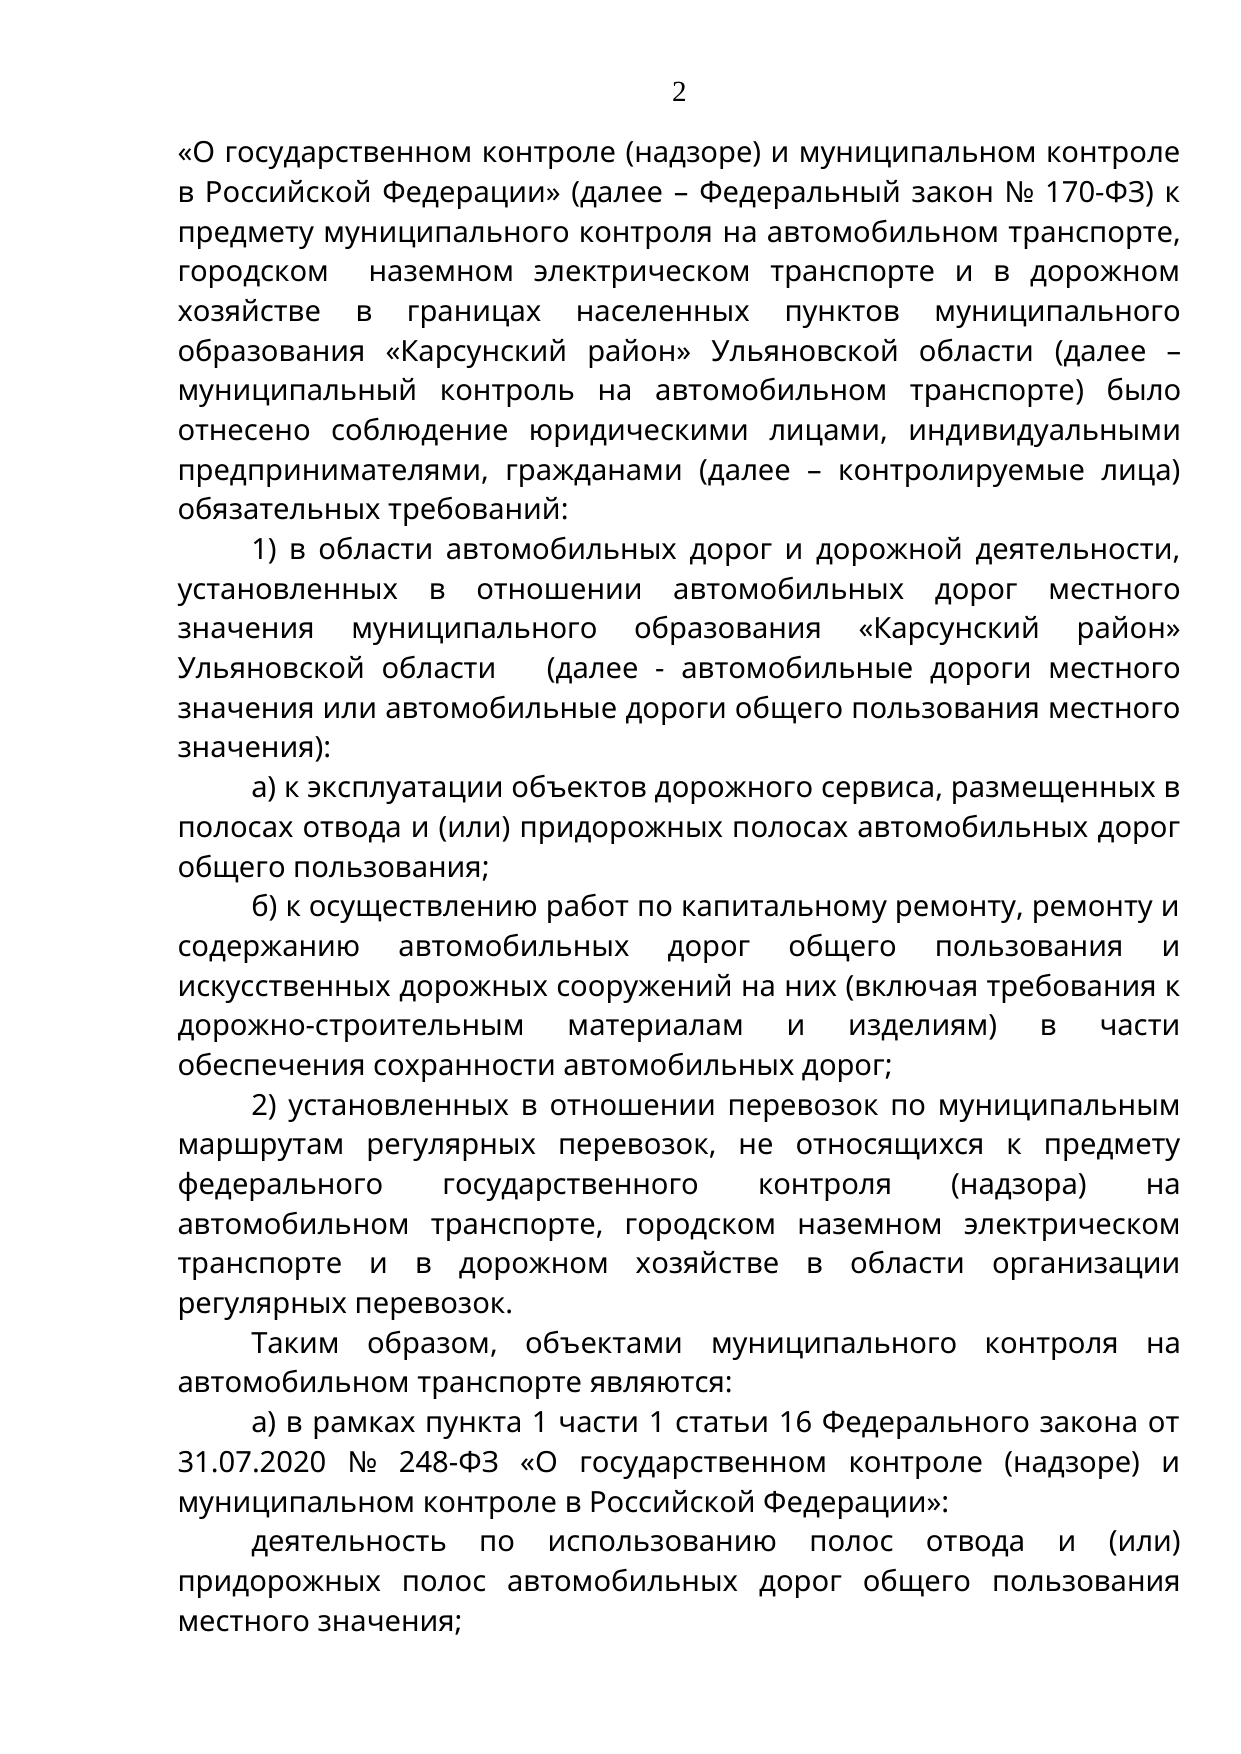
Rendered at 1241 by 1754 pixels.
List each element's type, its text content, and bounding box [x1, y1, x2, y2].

text а) в рамках пункта 1 части 1 статьи 16 Федерального закона от 31.07.2020 № 248-ФЗ «О государственном контроле (надзоре) и муниципальном контроле в Российской Федерации»: [177, 1401, 1181, 1521]
text 1) в области автомобильных дорог и дорожной деятельности, установленных в отношении автомобильных дорог местного значения муниципального образования «Карсунский район» Ульяновской области (далее - автомобильные дороги местного значения или автомобильные дороги общего пользования местного значения): [177, 528, 1181, 766]
text деятельность по использованию полос отвода и (или) придорожных полос автомобильных дорог общего пользования местного значения; [177, 1521, 1181, 1639]
text Таким образом, объектами муниципального контроля на автомобильном транспорте являются: [177, 1322, 1181, 1401]
text 2) установленных в отношении перевозок по муниципальным маршрутам регулярных перевозок, не относящихся к предмету федерального государственного контроля (надзора) на автомобильном транспорте, городском наземном электрическом транспорте и в дорожном хозяйстве в области организации регулярных перевозок. [177, 1084, 1181, 1322]
text а) к эксплуатации объектов дорожного сервиса, размещенных в полосах отвода и (или) придорожных полосах автомобильных дорог общего пользования; [177, 766, 1181, 886]
text б) к осуществлению работ по капитальному ремонту, ремонту и содержанию автомобильных дорог общего пользования и искусственных дорожных сооружений на них (включая требования к дорожно-строительным материалам и изделиям) в части обеспечения сохранности автомобильных дорог; [177, 886, 1181, 1084]
